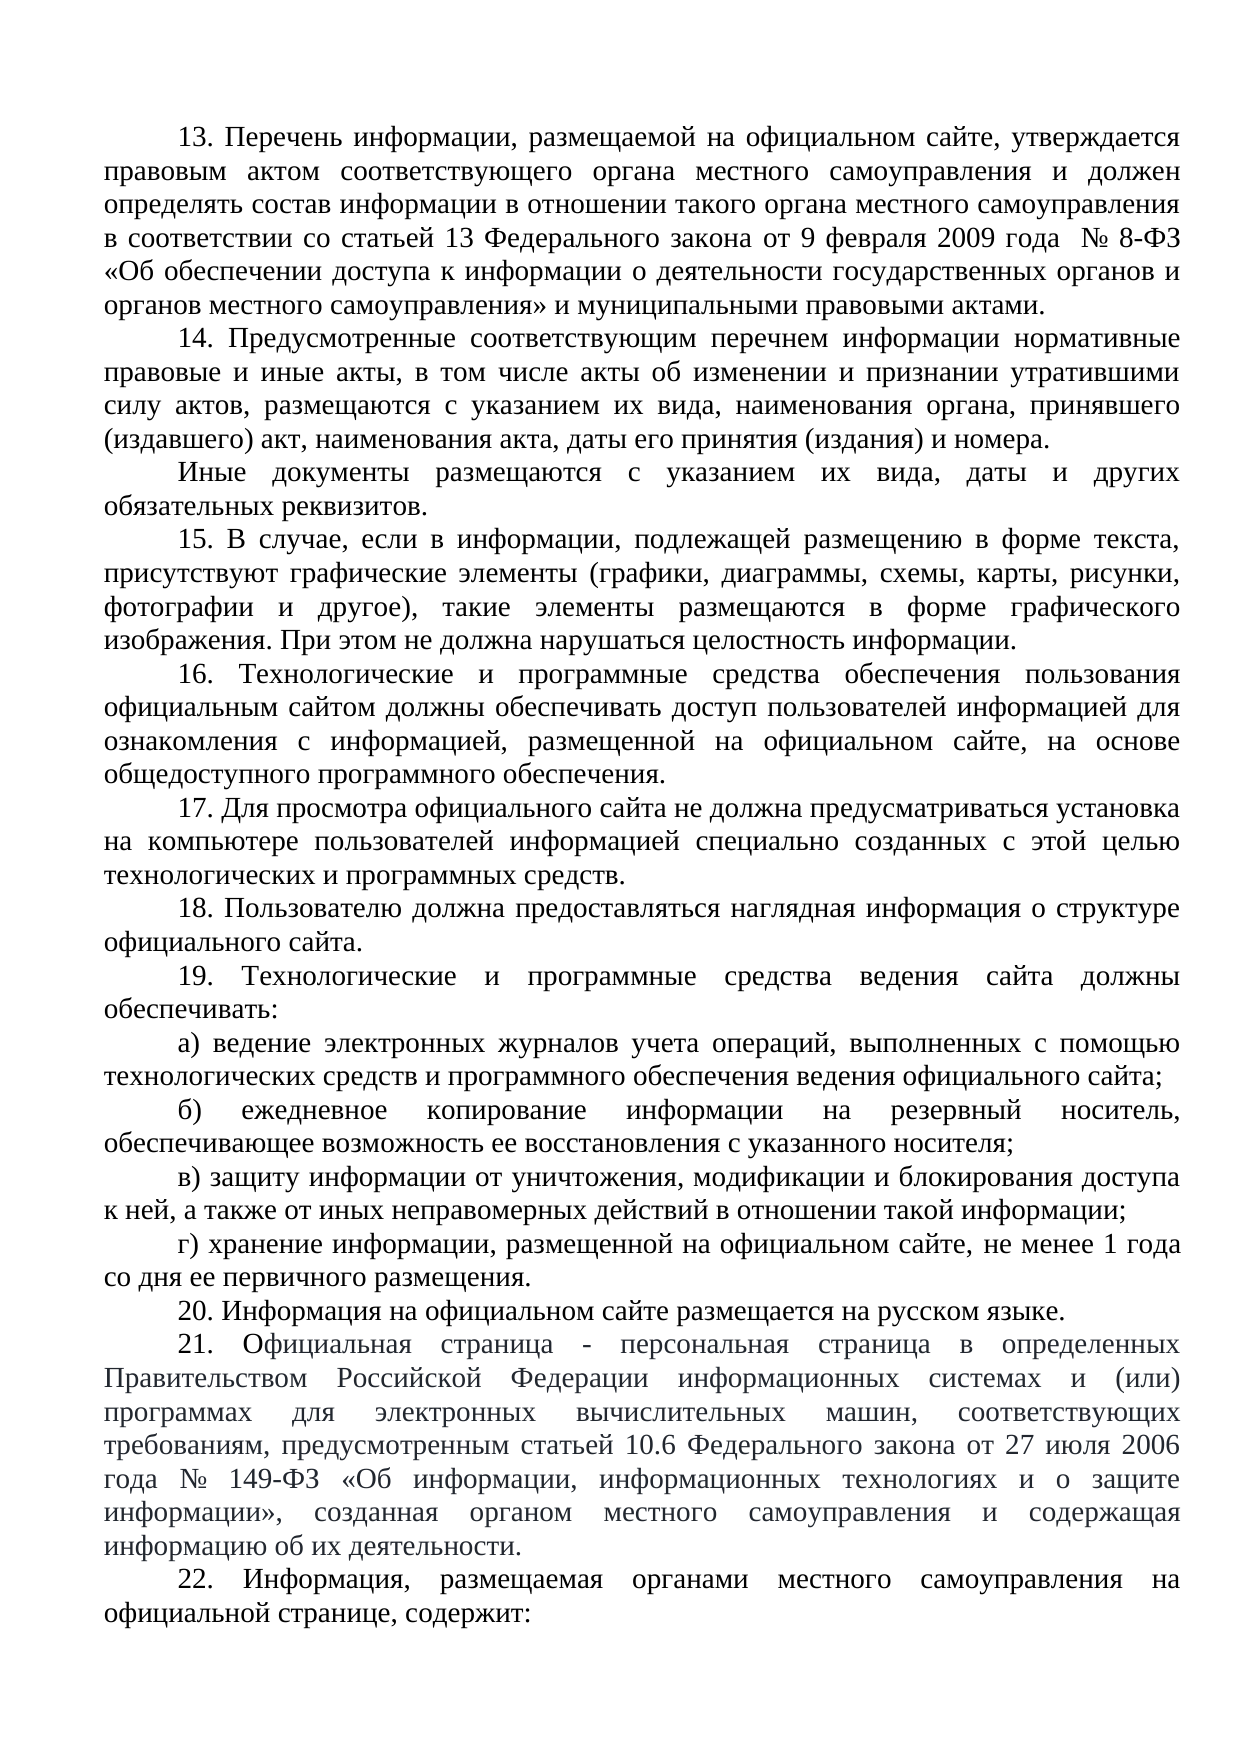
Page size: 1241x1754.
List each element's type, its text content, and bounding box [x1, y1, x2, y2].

text Иные документы размещаются с указанием их вида, даты и других обязательных реквизитов. [103, 454, 1181, 522]
text 15. В случае, если в информации, подлежащей размещению в форме текста, присутствуют графические элементы (графики, диаграммы, схемы, карты, рисунки, фотографии и другое), такие элементы размещаются в форме графического изображения. При этом не должна нарушаться целостность информации. [103, 522, 1181, 656]
text 14. Предусмотренные соответствующим перечнем информации нормативные правовые и иные акты, в том числе акты об изменении и признании утратившими силу актов, размещаются с указанием их вида, наименования органа, принявшего (издавшего) акт, наименования акта, даты его принятия (издания) и номера. [103, 320, 1181, 454]
text 20. Информация на официальном сайте размещается на русском языке. [103, 1293, 1181, 1327]
text 16. Технологические и программные средства обеспечения пользования официальным сайтом должны обеспечивать доступ пользователей информацией для ознакомления с информацией, размещенной на официальном сайте, на основе общедоступного программного обеспечения. [103, 656, 1181, 790]
text в) защиту информации от уничтожения, модификации и блокирования доступа к ней, а также от иных неправомерных действий в отношении такой информации; [103, 1159, 1181, 1226]
text 22. Информация, размещаемая органами местного самоуправления на официальной странице, содержит: [103, 1561, 1181, 1628]
text а) ведение электронных журналов учета операций, выполненных с помощью технологических средств и программного обеспечения ведения официального сайта; [103, 1025, 1181, 1092]
text 13. Перечень информации, размещаемой на официальном сайте, утверждается правовым актом соответствующего органа местного самоуправления и должен определять состав информации в отношении такого органа местного самоуправления в соответствии со статьей 13 Федерального закона от 9 февраля 2009 года № 8-ФЗ «Об обеспечении доступа к информации о деятельности государственных органов и органов местного самоуправления» и муниципальными правовыми актами. [103, 119, 1181, 320]
text 21. Официальная страница - персональная страница в определенных Правительством Российской Федерации информационных системах и (или) программах для электронных вычислительных машин, соответствующих требованиям, предусмотренным статьей 10.6 Федерального закона от 27 июля 2006 года № 149-ФЗ «Об информации, информационных технологиях и о защите информации», созданная органом местного самоуправления и содержащая информацию об их деятельности. [103, 1327, 1181, 1561]
text 19. Технологические и программные средства ведения сайта должны обеспечивать: [103, 958, 1181, 1025]
text б) ежедневное копирование информации на резервный носитель, обеспечивающее возможность ее восстановления с указанного носителя; [103, 1092, 1181, 1159]
text г) хранение информации, размещенной на официальном сайте, не менее 1 года со дня ее первичного размещения. [103, 1226, 1181, 1293]
text 18. Пользователю должна предоставляться наглядная информация о структуре официального сайта. [103, 891, 1181, 958]
text 17. Для просмотра официального сайта не должна предусматриваться установка на компьютере пользователей информацией специально созданных с этой целью технологических и программных средств. [103, 790, 1181, 891]
